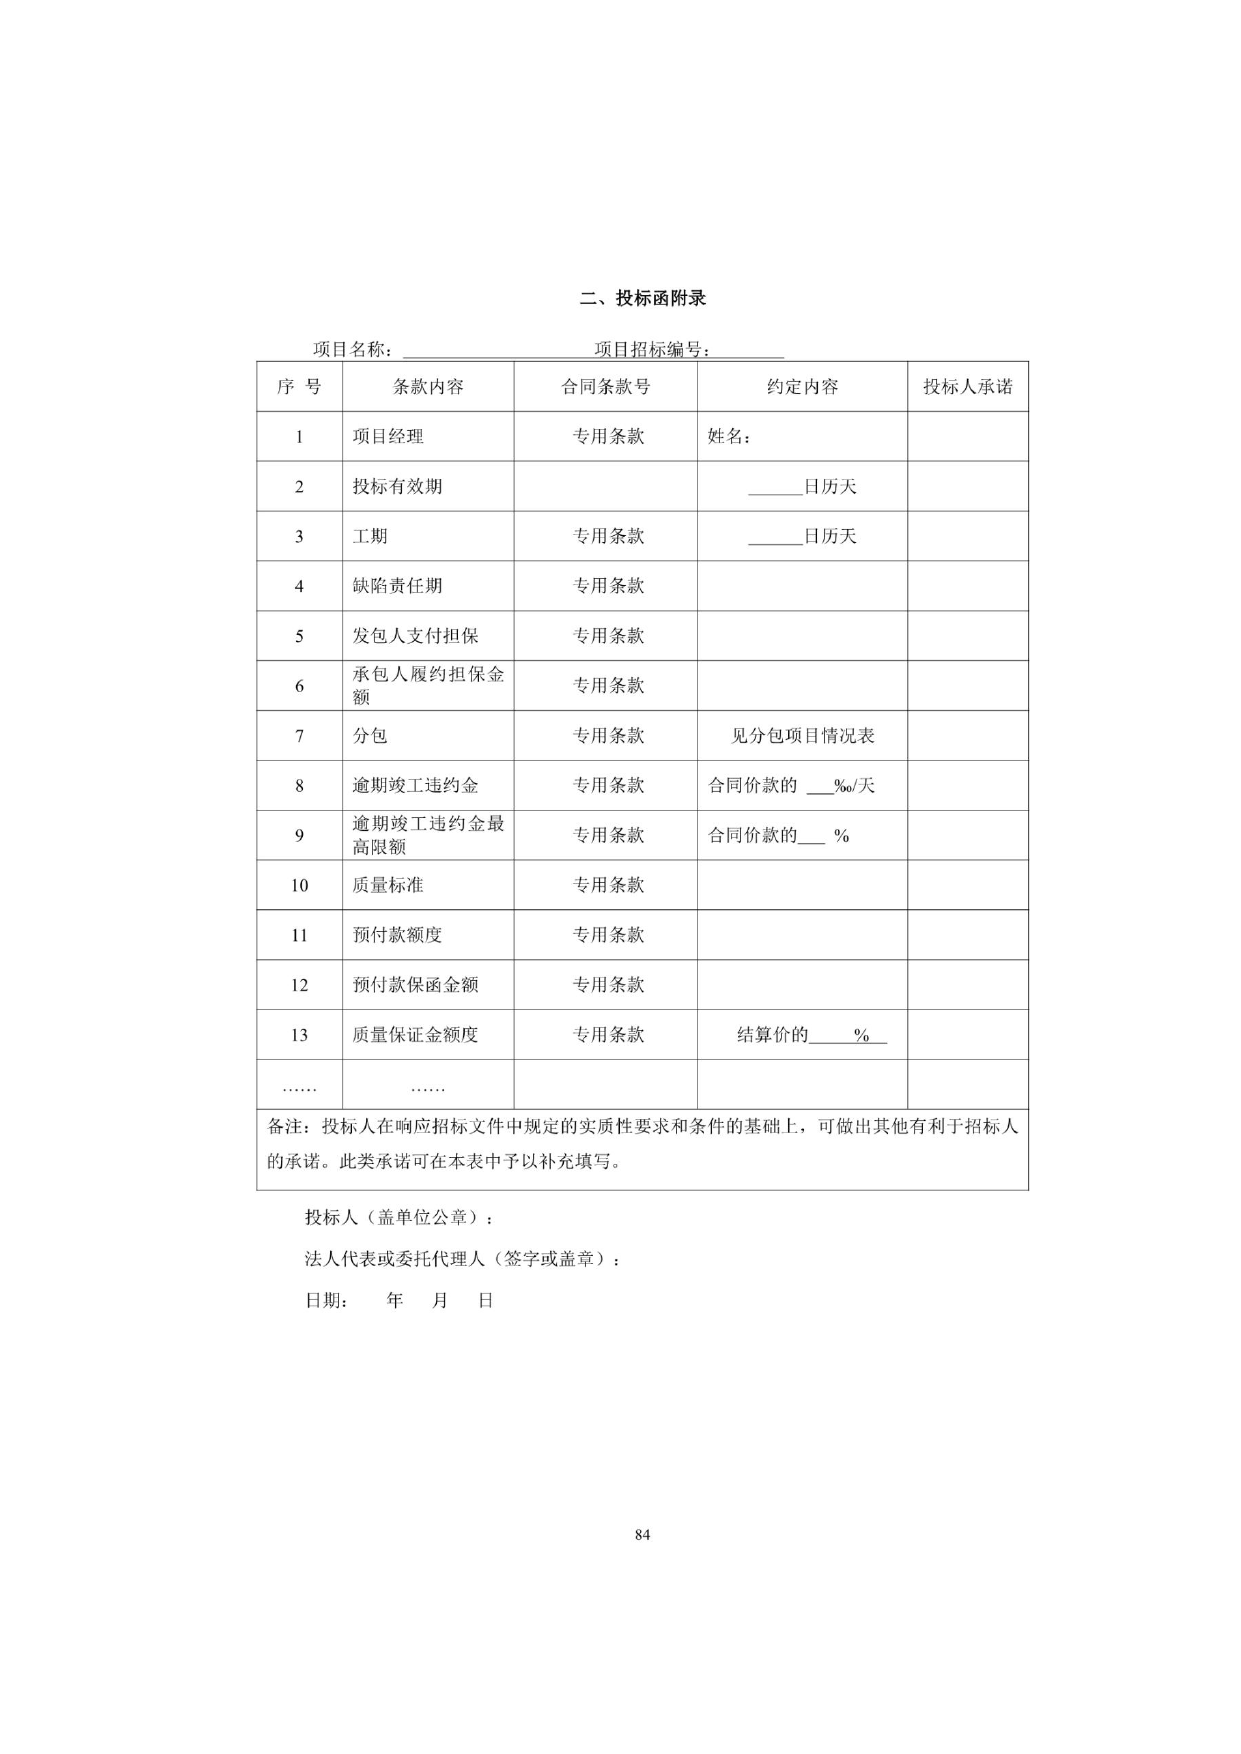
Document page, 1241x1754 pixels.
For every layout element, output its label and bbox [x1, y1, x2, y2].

picture [112, 162, 1141, 1592]
